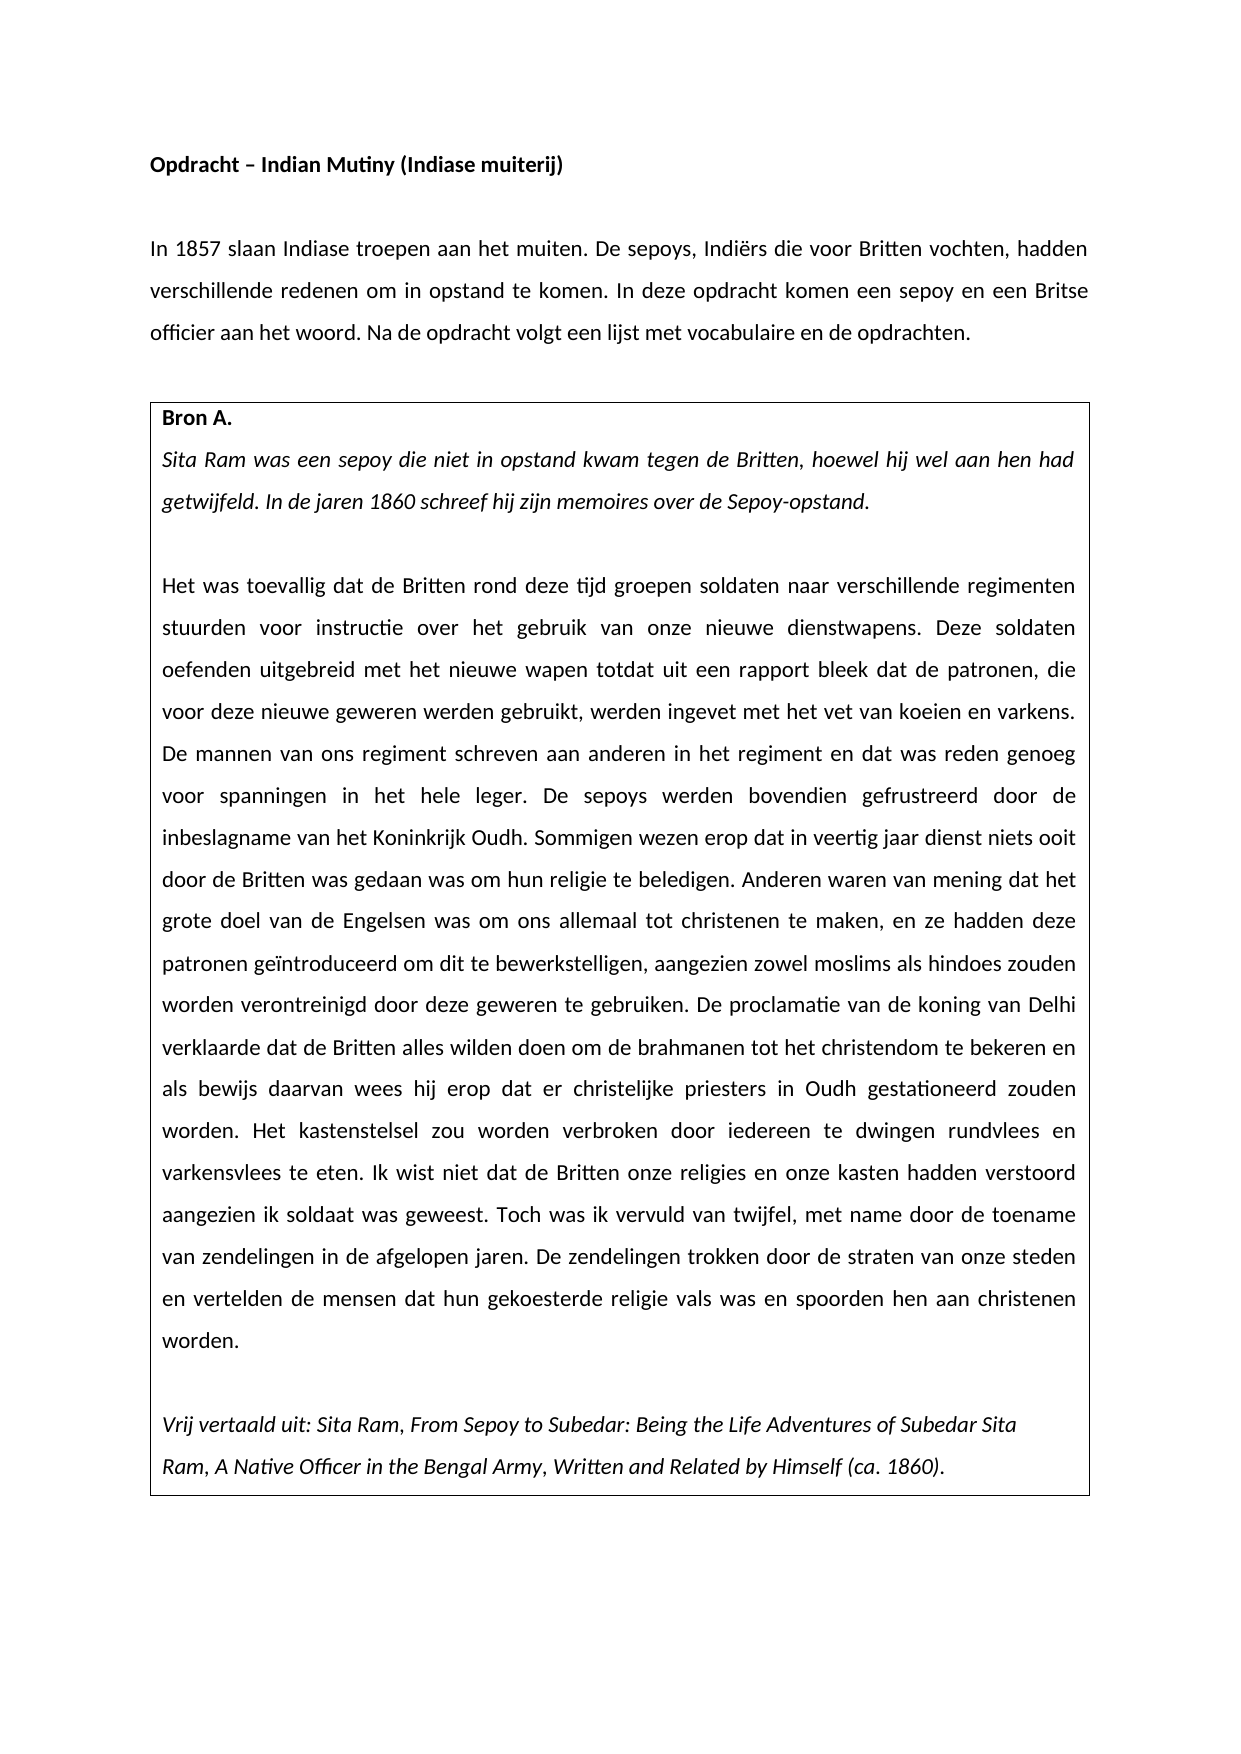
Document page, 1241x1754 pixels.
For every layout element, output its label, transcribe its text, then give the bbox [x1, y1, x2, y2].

text In 1857 slaan Indiase troepen aan het muiten. De sepoys, Indiërs die voor Britten vochten, hadden verschillende redenen om in opstand te komen. In deze opdracht komen een sepoy en een Britse officier aan het woord. Na de opdracht volgt een lijst met vocabulaire en de opdrachten. [150, 234, 1090, 346]
text Opdracht – Indian Mutiny (Indiase muiterij) [150, 150, 1090, 178]
table_header Bron A. Sita Ram was een sepoy die niet in opstand kwam tegen de Britten, hoewel hij wel aan hen had getwijfeld. In de jaren 1860 schreef hij zijn memoires over de Sepoy-opstand. Het was toevallig dat de Britten rond deze tijd groepen soldaten naar verschillende regimenten stuurden voor instructie over het gebruik van onze nieuwe dienstwapens. Deze soldaten oefenden uitgebreid met het nieuwe wapen totdat uit een rapport bleek dat de patronen, die voor deze nieuwe geweren werden gebruikt, werden ingevet met het vet van koeien en varkens. De mannen van ons regiment schreven aan anderen in het regiment en dat was reden genoeg voor spanningen in het hele leger. De sepoys werden bovendien gefrustreerd door de inbeslagname van het Koninkrijk Oudh. Sommigen wezen erop dat in veertig jaar dienst niets ooit door de Britten was gedaan was om hun religie te beledigen. Anderen waren van mening dat het grote doel van de Engelsen was om ons allemaal tot christenen te maken, en ze hadden deze patronen geïntroduceerd om dit te bewerkstelligen, aangezien zowel moslims als hindoes zouden worden verontreinigd door deze geweren te gebruiken. De proclamatie van de koning van Delhi verklaarde dat de Britten alles wilden doen om de brahmanen tot het christendom te bekeren en als bewijs daarvan wees hij erop dat er christelijke priesters in Oudh gestationeerd zouden worden. Het kastenstelsel zou worden verbroken door iedereen te dwingen rundvlees en varkensvlees te eten. Ik wist niet dat de Britten onze religies en onze kasten hadden verstoord aangezien ik soldaat was geweest. Toch was ik vervuld van twijfel, met name door de toename van zendelingen in de afgelopen jaren. De zendelingen trokken door de straten van onze steden en vertelden de mensen dat hun gekoesterde religie vals was en spoorden hen aan christenen worden. Vrij vertaald uit: Sita Ram, From Sepoy to Subedar: Being the Life Adventures of Subedar Sita Ram, A Native Officer in the Bengal Army, Written and Related by Himself (ca. 1860). [151, 403, 1089, 1495]
